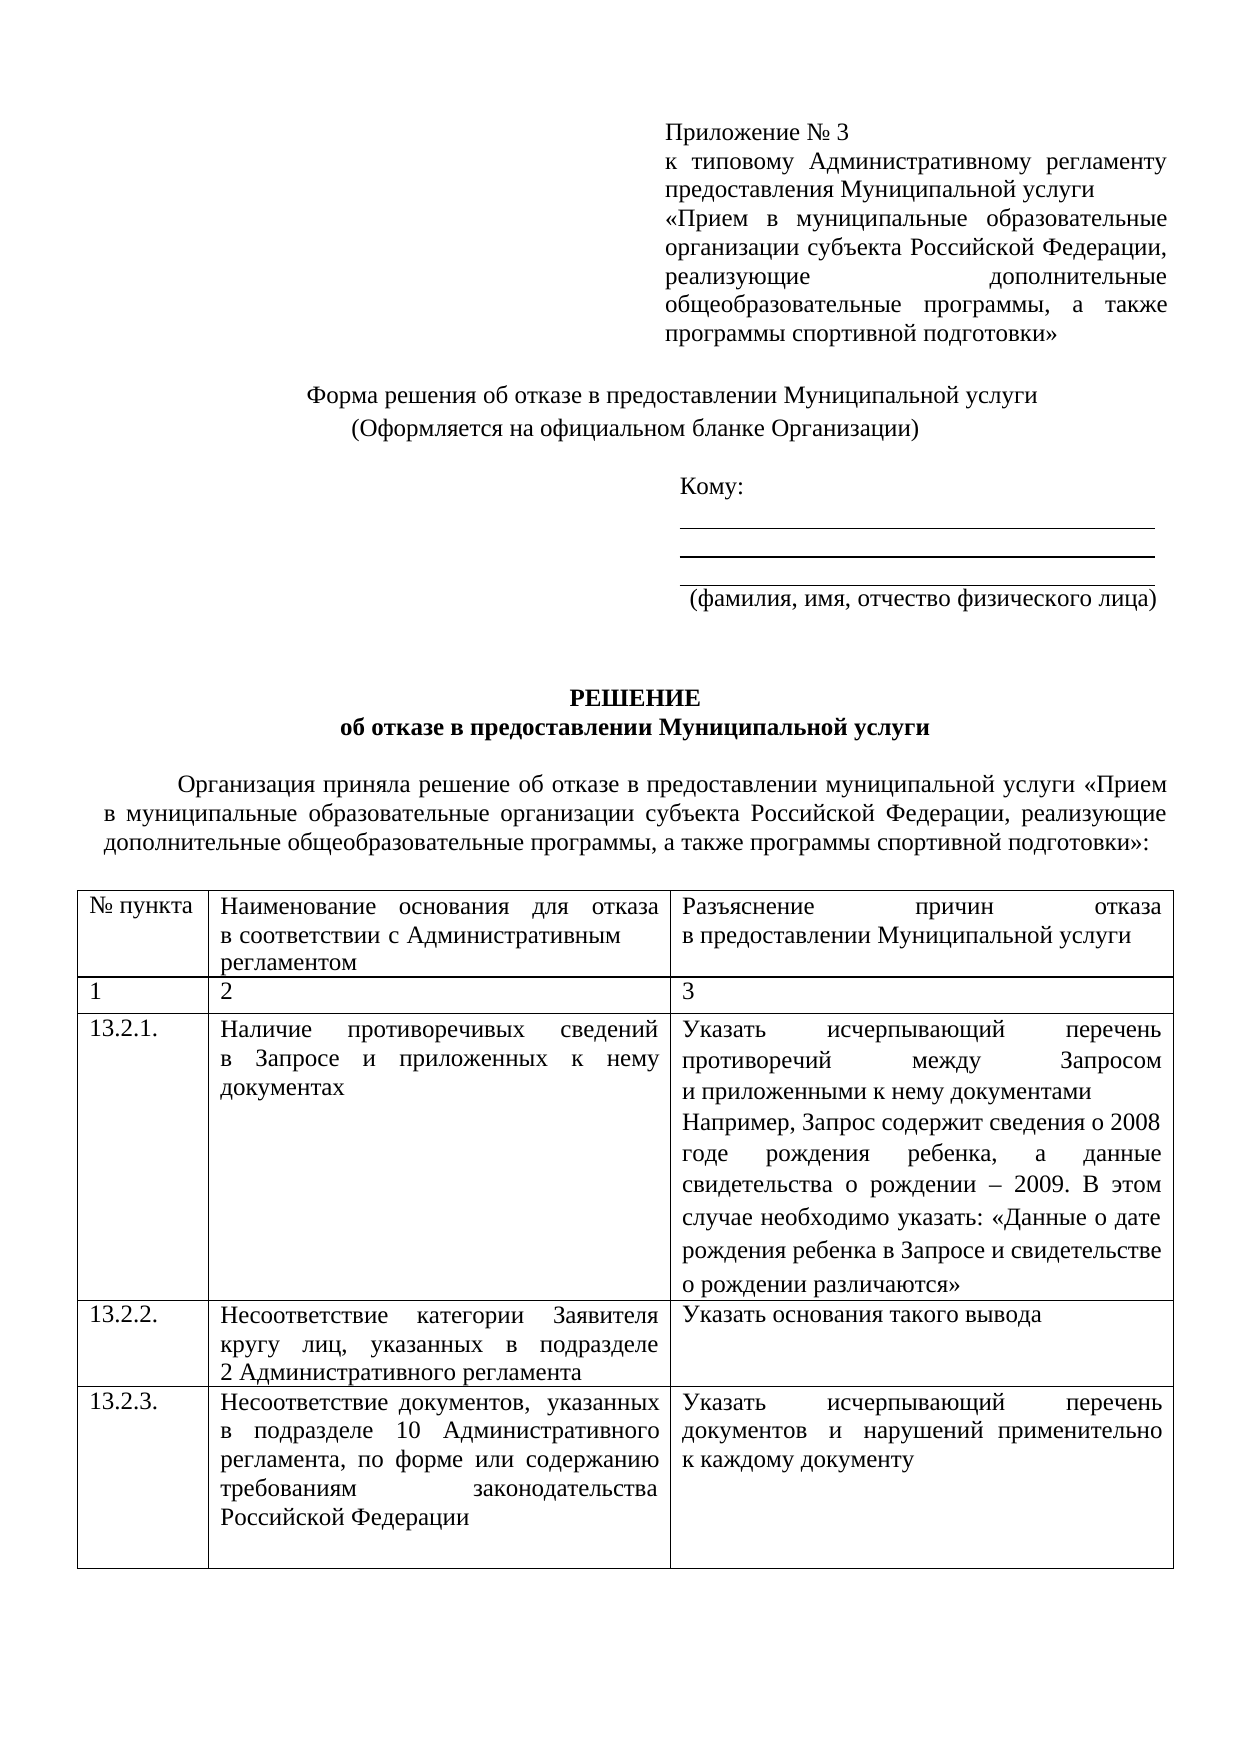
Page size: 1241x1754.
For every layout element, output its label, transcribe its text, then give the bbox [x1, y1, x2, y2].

text об отказе в предоставлении Муниципальной услуги [262, 712, 1007, 741]
text Кому: [321, 471, 1102, 500]
text Приложение № 3 [665, 117, 1201, 146]
table_cell Несоответствие документов, указанных в подразделе 10 Административного регламента, по форме или содержанию требованиям законодательства Российской Федерации [209, 1387, 670, 1568]
table_header № пункта [78, 891, 208, 976]
table_header Наименование основания для отказа в соответствии с Административным регламентом [209, 891, 670, 976]
table_cell 3 [671, 978, 1173, 1013]
text (фамилия, имя, отчество физического лица) [689, 578, 1201, 612]
table_cell Наличие противоречивых сведений в Запросе и приложенных к нему документах [209, 1014, 670, 1299]
table_cell 2 [209, 978, 670, 1013]
table_cell 13.2.3. [78, 1387, 208, 1568]
table_cell Указать основания такого вывода [671, 1301, 1173, 1386]
table_cell 1 [78, 978, 208, 1013]
table_cell Указать исчерпывающий перечень документов и нарушений применительно к каждому документу [671, 1387, 1173, 1568]
table_cell 13.2.2. [78, 1301, 208, 1386]
table_cell 13.2.1. [78, 1014, 208, 1299]
table_cell Несоответствие категории Заявителя кругу лиц, указанных в подразделе 2 Административного регламента [209, 1301, 670, 1386]
table_header Разъяснение причин отказа в предоставлении Муниципальной услуги [671, 891, 1173, 976]
text Форма решения об отказе в предоставлении Муниципальной услуги (Оформляется на официальном бланке Организации) [306, 380, 1182, 442]
table_cell Указать исчерпывающий перечень противоречий между Запросом и приложенными к нему документами Например, Запрос содержит сведения о 2008 годе рождения ребенка, а данные свидетельства о рождении – 2009. В этом случае необходимо указать: «Данные о дате рождения ребенка в Запросе и свидетельстве о рождении различаются» [671, 1014, 1173, 1299]
text «Прием в муниципальные образовательные организации субъекта Российской Федерации, реализующие дополнительные общеобразовательные программы, а также программы спортивной подготовки» [665, 203, 1167, 347]
text Организация приняла решение об отказе в предоставлении муниципальной услуги «Прием в муниципальные образовательные организации субъекта Российской Федерации, реализующие дополнительные общеобразовательные программы, а также программы спортивной подготовки»: [103, 769, 1167, 856]
subtitle РЕШЕНИЕ [263, 683, 1007, 712]
text к типовому Административному регламенту предоставления Муниципальной услуги [665, 146, 1167, 203]
